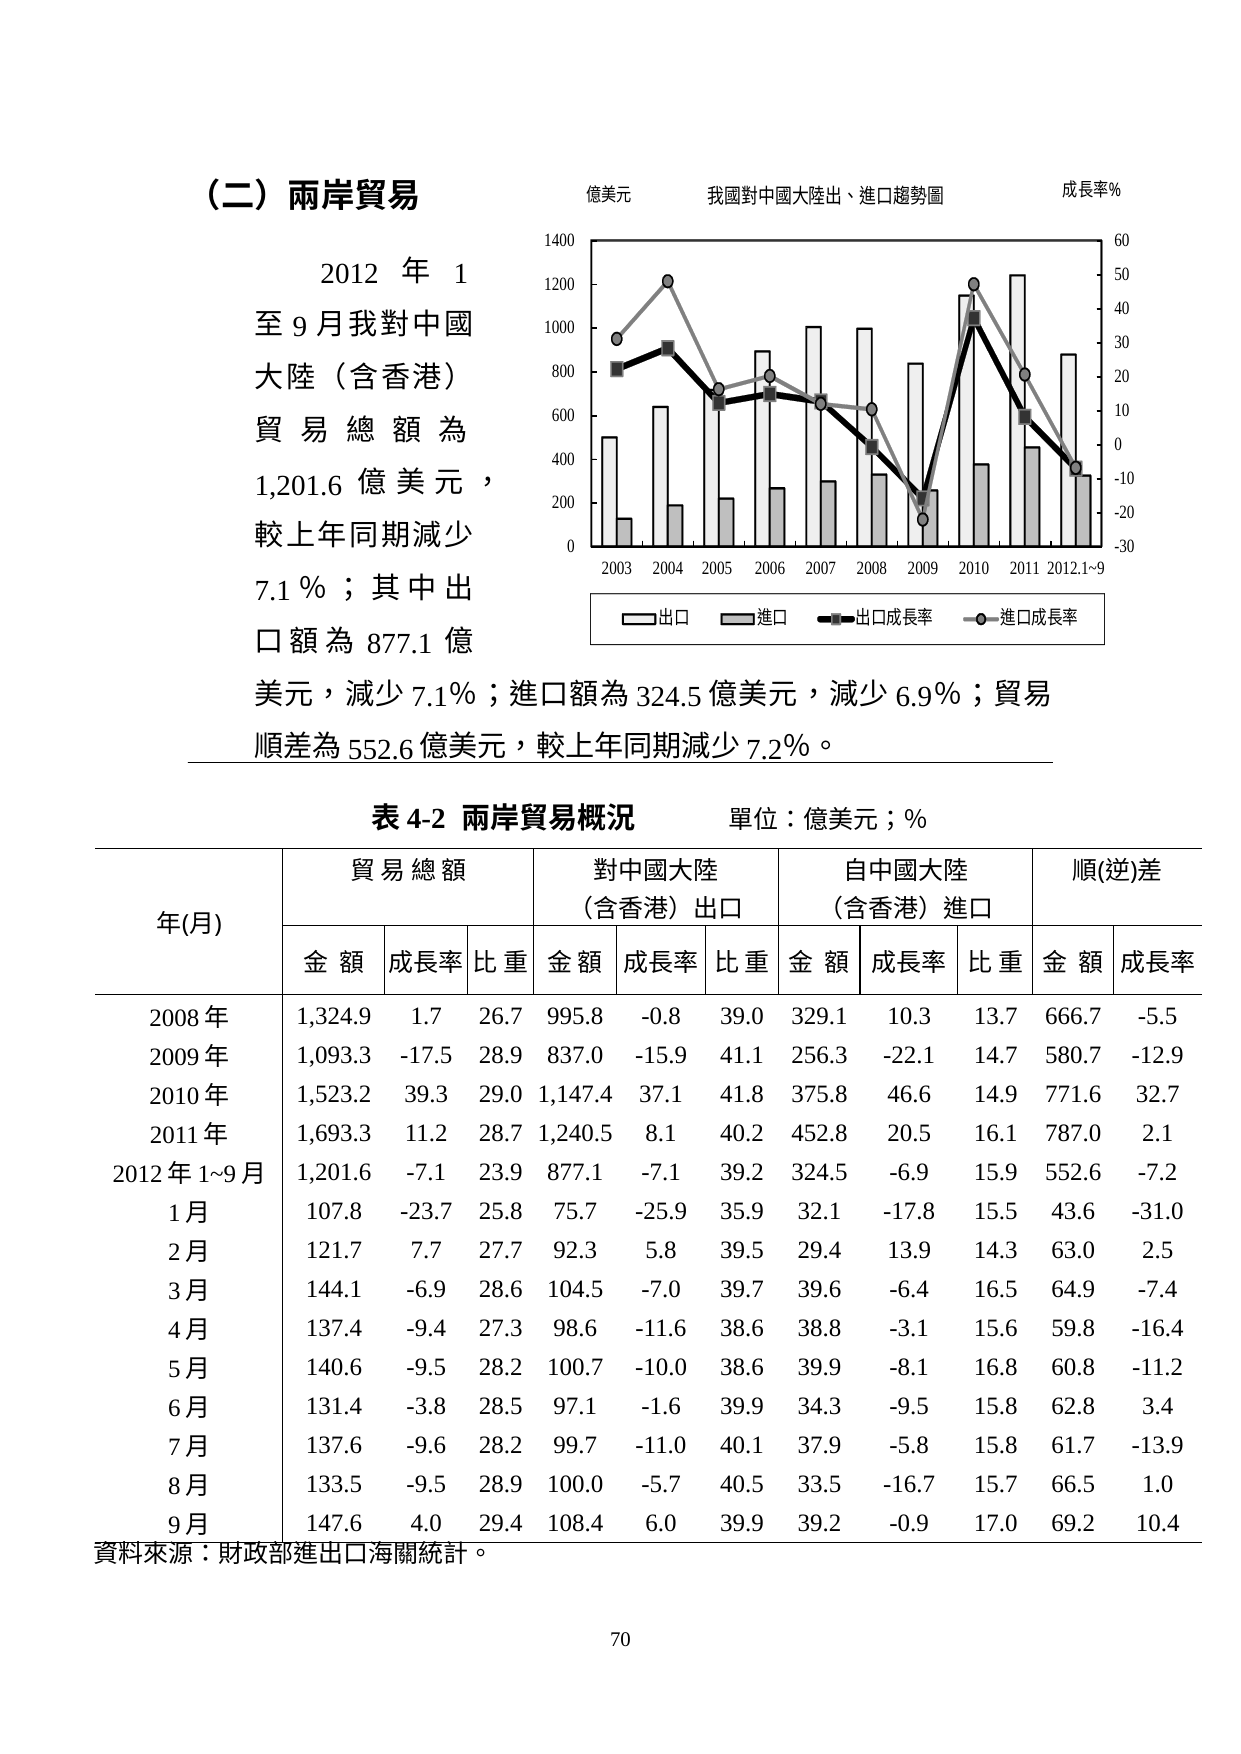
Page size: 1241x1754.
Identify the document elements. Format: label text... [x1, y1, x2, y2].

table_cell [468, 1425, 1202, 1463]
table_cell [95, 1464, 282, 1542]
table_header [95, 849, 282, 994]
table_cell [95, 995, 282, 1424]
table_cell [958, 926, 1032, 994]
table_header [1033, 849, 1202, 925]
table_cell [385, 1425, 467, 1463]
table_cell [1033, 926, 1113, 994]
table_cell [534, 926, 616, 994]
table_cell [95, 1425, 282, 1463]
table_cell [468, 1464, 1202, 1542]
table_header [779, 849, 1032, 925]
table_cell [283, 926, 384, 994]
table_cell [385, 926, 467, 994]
subtitle （二）兩岸貿易 [187, 169, 1053, 217]
text 資料來源：財政部進出口海關統計。 [94, 1543, 1134, 1568]
text 2012年1至9月我對中國大陸（含香港）貿易總額為1,201.6億美元，較上年同期減少7.1％；其中出口額為877.1億美元，減少7.1％；進口額為324.5億美元，減少6.9％；貿易順差為552.6億美元，較上年同期減少7.2％。 [254, 248, 1053, 762]
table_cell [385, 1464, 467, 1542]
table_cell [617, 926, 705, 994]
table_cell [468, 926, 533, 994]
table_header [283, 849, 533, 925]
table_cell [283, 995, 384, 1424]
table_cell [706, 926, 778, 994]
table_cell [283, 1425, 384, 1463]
text 表4-2 兩岸貿易概況 單位：億美元；％ [187, 794, 1112, 837]
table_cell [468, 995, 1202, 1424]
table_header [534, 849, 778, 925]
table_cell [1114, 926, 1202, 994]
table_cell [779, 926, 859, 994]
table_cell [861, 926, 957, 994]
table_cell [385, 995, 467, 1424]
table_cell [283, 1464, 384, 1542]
